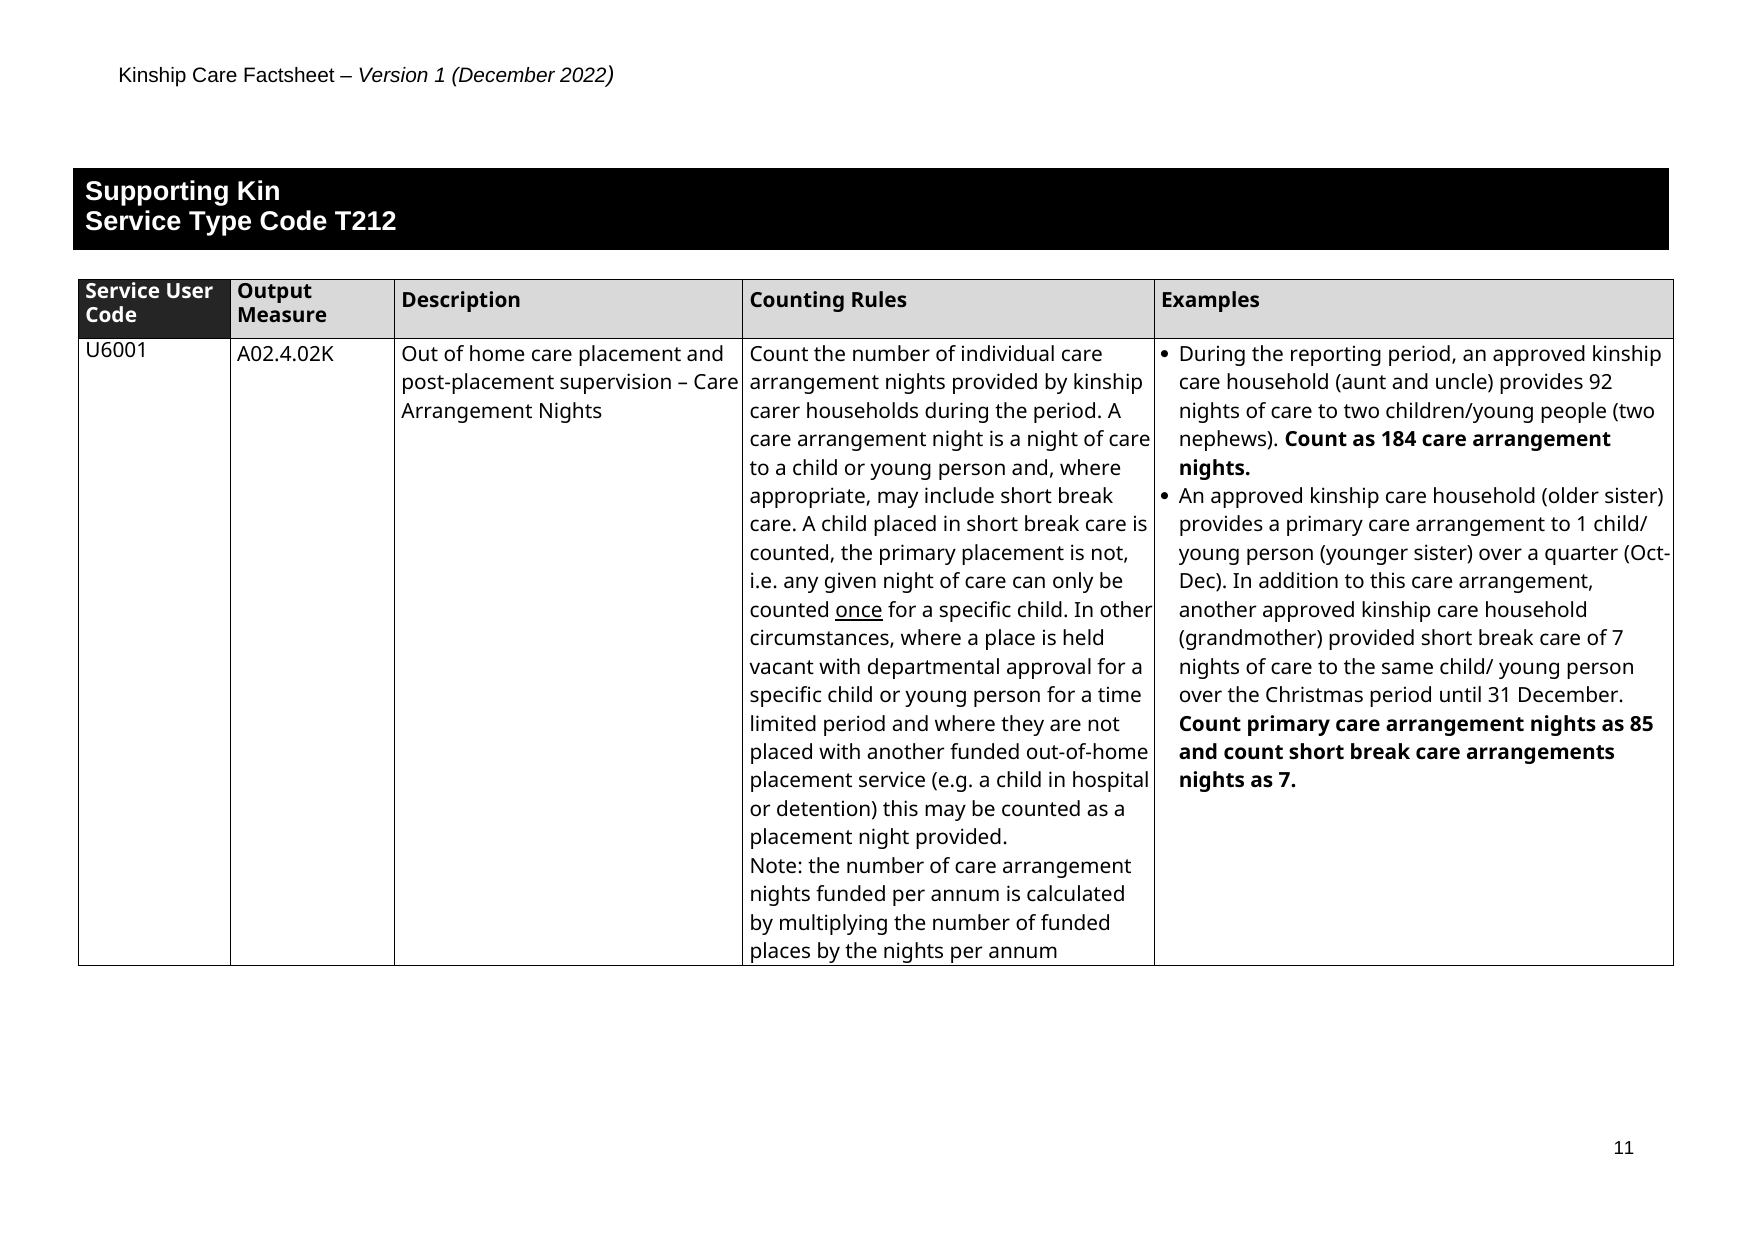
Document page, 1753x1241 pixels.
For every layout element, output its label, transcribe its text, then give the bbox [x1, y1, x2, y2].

table_cell U6001 [79, 339, 230, 964]
table_cell During the reporting period, an approved kinship care household (aunt and uncle) provides 92 nights of care to two children/young people (two nephews). Count as 184 care arrangement nights. An approved kinship care household (older sister) provides a primary care arrangement to 1 child/ young person (younger sister) over a quarter (Oct-Dec). In addition to this care arrangement, another approved kinship care household (grandmother) provided short break care of 7 nights of care to the same child/ young person over the Christmas period until 31 December. Count primary care arrangement nights as 85 and count short break care arrangements nights as 7. [1155, 339, 1673, 964]
table_header Description [395, 280, 742, 338]
table_header Service User Code [79, 280, 230, 338]
table_cell Out of home care placement and post-placement supervision – Care Arrangement Nights [395, 339, 742, 964]
table_cell Count the number of individual care arrangement nights provided by kinship carer households during the period. A care arrangement night is a night of care to a child or young person and, where appropriate, may include short break care. A child placed in short break care is counted, the primary placement is not, i.e. any given night of care can only be counted once for a specific child. In other circumstances, where a place is held vacant with departmental approval for a specific child or young person for a time limited period and where they are not placed with another funded out-of-home placement service (e.g. a child in hospital or detention) this may be counted as a placement night provided. Note: the number of care arrangement nights funded per annum is calculated by multiplying the number of funded places by the nights per annum [743, 339, 1154, 964]
table_header Output Measure [231, 280, 394, 338]
table_header Supporting Kin Service Type Code T212 [74, 169, 1668, 249]
table_header Examples [1155, 280, 1673, 338]
table_cell A02.4.02K [231, 339, 394, 964]
table_header Counting Rules [743, 280, 1154, 338]
